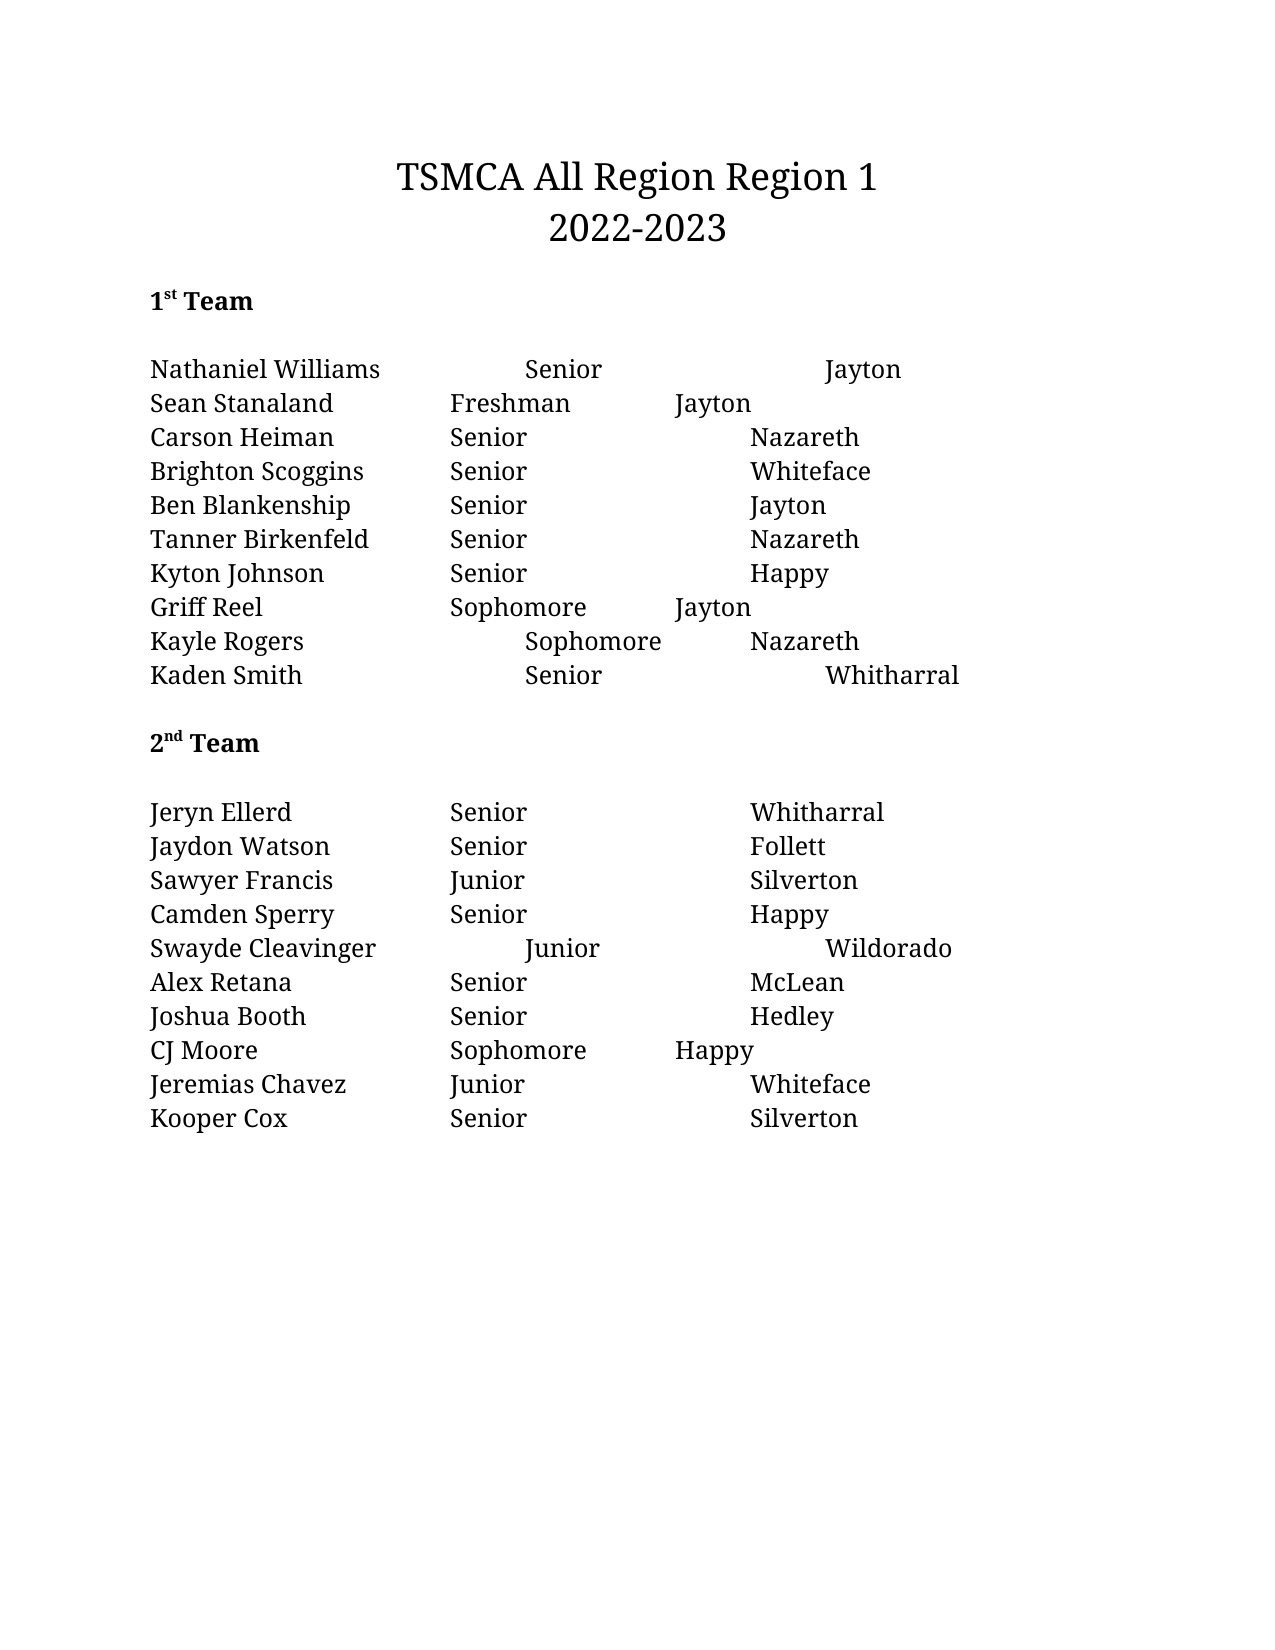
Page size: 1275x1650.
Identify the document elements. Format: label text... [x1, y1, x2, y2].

text Joshua Booth Senior Hedley [150, 999, 1125, 1033]
text Nathaniel Williams Senior Jayton [150, 351, 1125, 386]
text Carson Heiman Senior Nazareth [150, 419, 1125, 454]
text Tanner Birkenfeld Senior Nazareth [150, 522, 1125, 556]
text Kayle Rogers Sophomore Nazareth [150, 624, 1125, 658]
text Sawyer Francis Junior Silverton [150, 862, 1125, 896]
text Jaydon Watson Senior Follett [150, 828, 1125, 862]
text Kaden Smith Senior Whitharral [150, 658, 1125, 692]
text TSMCA All Region Region 1 [150, 150, 1125, 201]
text Jeryn Ellerd Senior Whitharral [150, 794, 1125, 828]
text Swayde Cleavinger Junior Wildorado [150, 931, 1125, 964]
text Jeremias Chavez Junior Whiteface [150, 1067, 1125, 1101]
text Griff Reel Sophomore Jayton [150, 590, 1125, 624]
text Ben Blankenship Senior Jayton [150, 488, 1125, 522]
text Kooper Cox Senior Silverton [150, 1101, 1125, 1135]
text Sean Stanaland Freshman Jayton [150, 386, 1125, 419]
text 2nd Team [150, 726, 1125, 760]
text 2022-2023 [150, 201, 1125, 252]
text Alex Retana Senior McLean [150, 964, 1125, 999]
text Brighton Scoggins Senior Whiteface [150, 454, 1125, 488]
text Kyton Johnson Senior Happy [150, 556, 1125, 590]
text 1st Team [150, 283, 1125, 317]
text Camden Sperry Senior Happy [150, 896, 1125, 931]
text CJ Moore Sophomore Happy [150, 1033, 1125, 1067]
